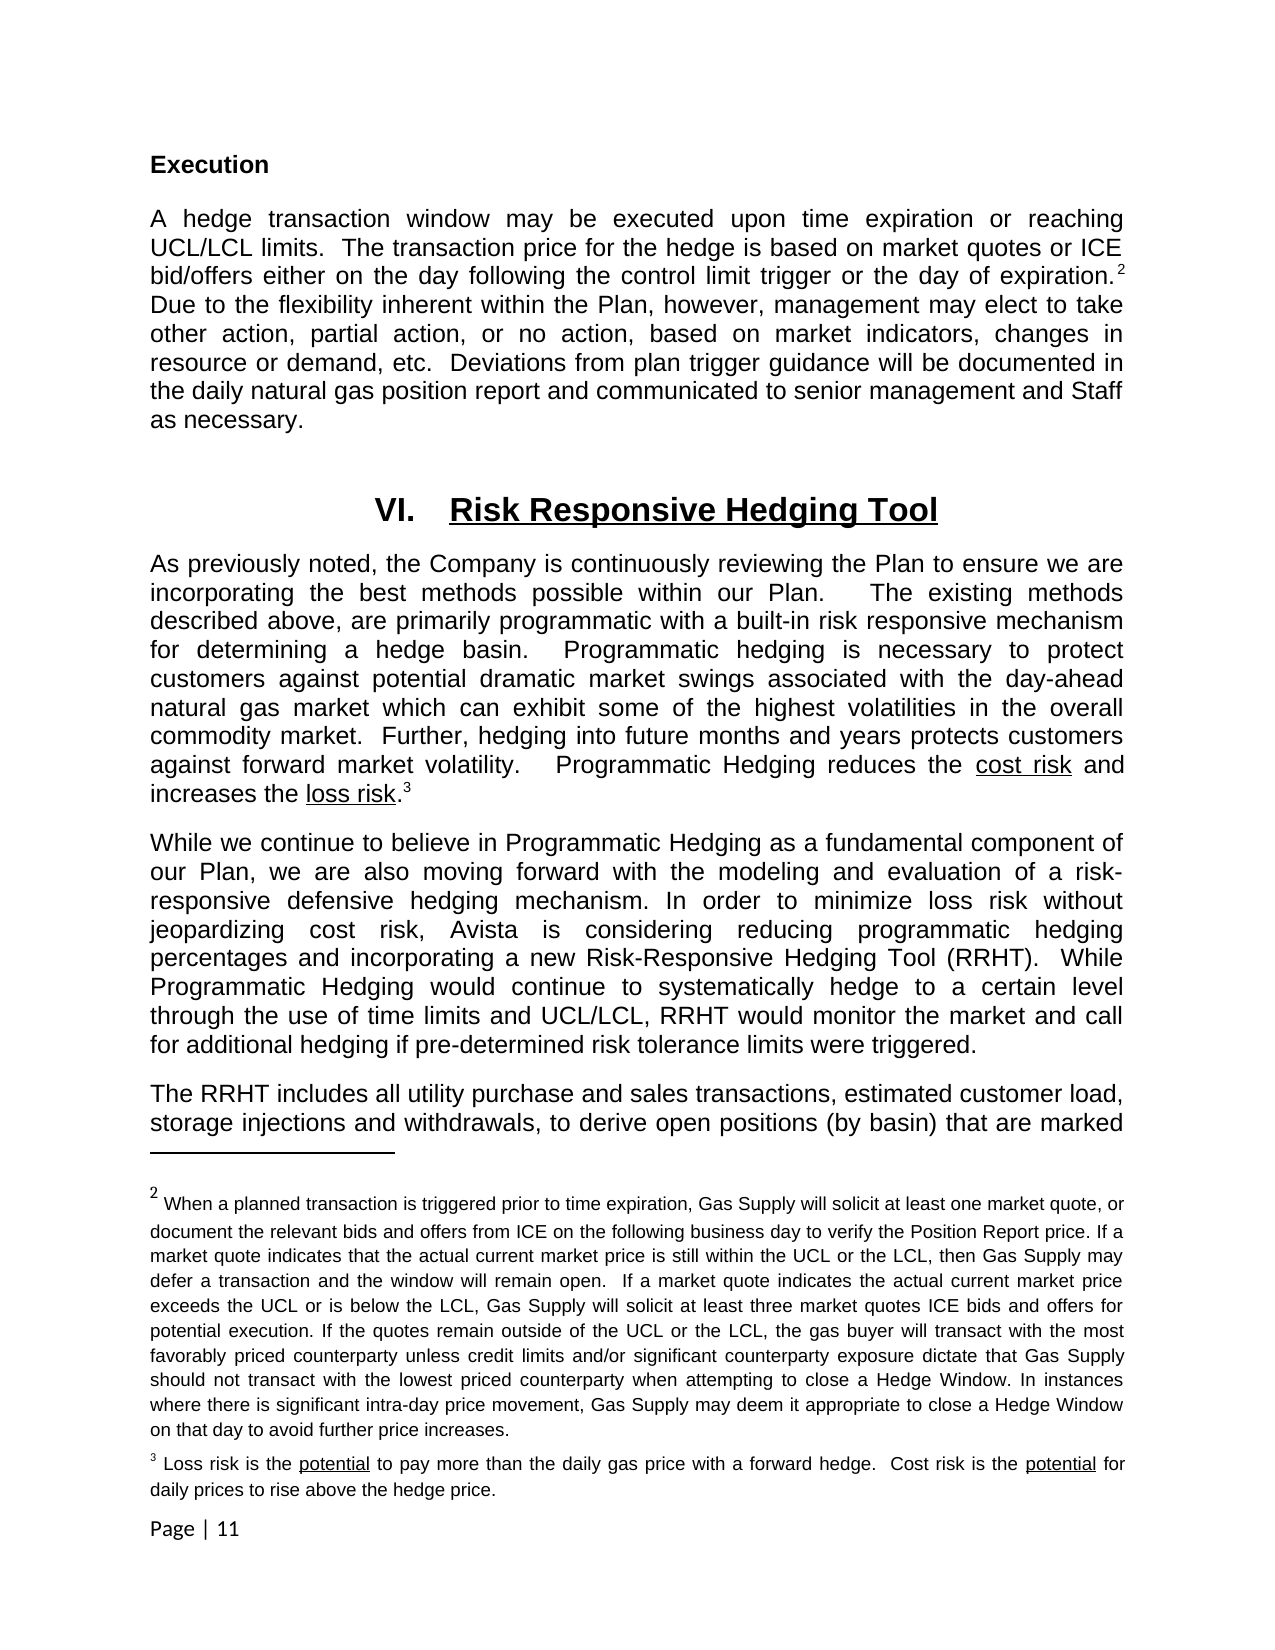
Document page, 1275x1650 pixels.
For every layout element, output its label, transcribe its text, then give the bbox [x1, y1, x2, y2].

text While we continue to believe in Programmatic Hedging as a fundamental component of our Plan, we are also moving forward with the modeling and evaluation of a risk-responsive defensive hedging mechanism. In order to minimize loss risk without jeopardizing cost risk, Avista is considering reducing programmatic hedging percentages and incorporating a new Risk-Responsive Hedging Tool (RRHT). While Programmatic Hedging would continue to systematically hedge to a certain level through the use of time limits and UCL/LCL, RRHT would monitor the market and call for additional hedging if pre-determined risk tolerance limits were triggered. [150, 828, 1125, 1058]
subtitle Execution [150, 150, 1125, 179]
text The RRHT includes all utility purchase and sales transactions, estimated customer load, storage injections and withdrawals, to derive open positions (by basin) that are marked to forward market prices. These monthly financial positions, along with market volatility, are then used to calculate the Value at Risk (VaR) by basin, which in turn is used to evaluate defensive hedging. [150, 1079, 1125, 1137]
text As previously noted, the Company is continuously reviewing the Plan to ensure we are incorporating the best methods possible within our Plan. The existing methods described above, are primarily programmatic with a built-in risk responsive mechanism for determining a hedge basin. Programmatic hedging is necessary to protect customers against potential dramatic market swings associated with the day-ahead natural gas market which can exhibit some of the highest volatilities in the overall commodity market. Further, hedging into future months and years protects customers against forward market volatility. Programmatic Hedging reduces the cost risk and increases the loss risk. [150, 549, 1125, 808]
list Risk Responsive Hedging Tool [187, 489, 1125, 528]
subtitle A hedge transaction window may be executed upon time expiration or reaching UCL/LCL limits. The transaction price for the hedge is based on market quotes or ICE bid/offers either on the day following the control limit trigger or the day of expiration. Due to the flexibility inherent within the Plan, however, management may elect to take other action, partial action, or no action, based on market indicators, changes in resource or demand, etc. Deviations from plan trigger guidance will be documented in the daily natural gas position report and communicated to senior management and Staff as necessary. [150, 204, 1125, 434]
